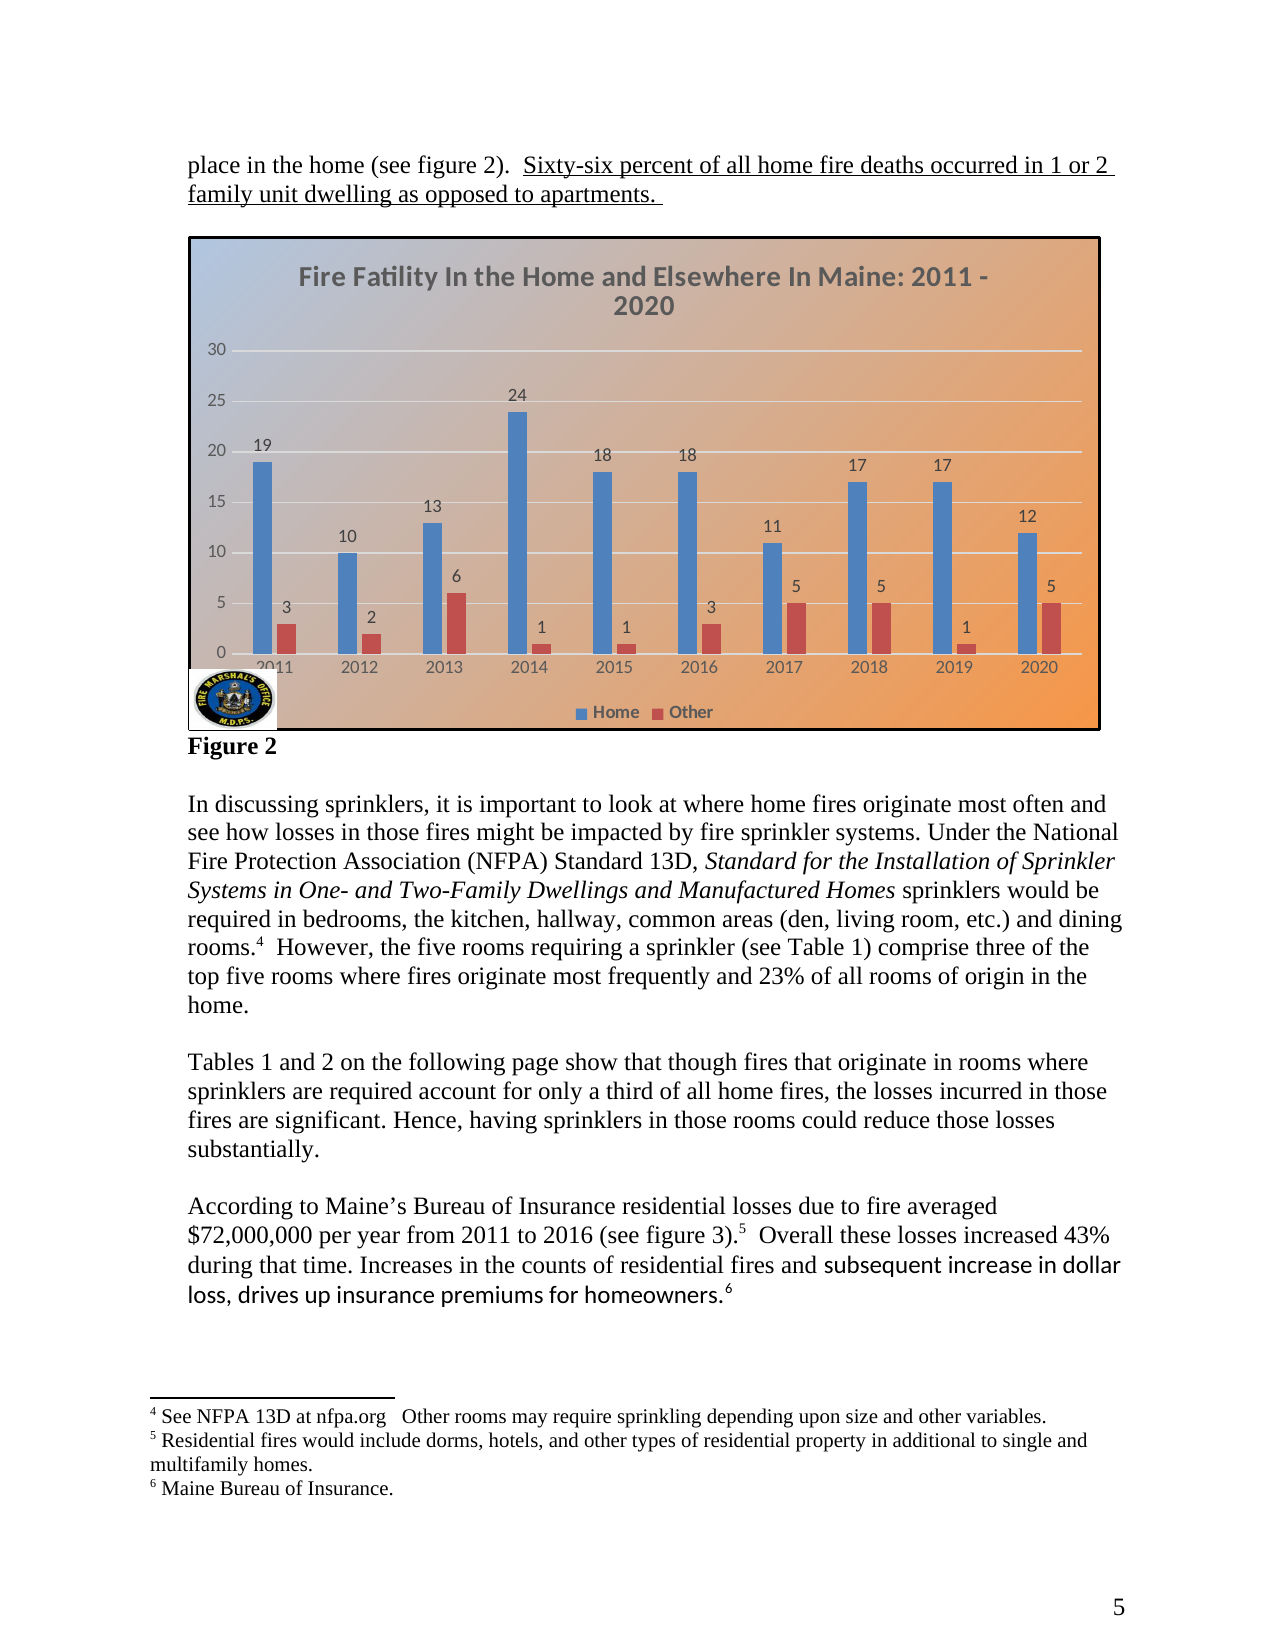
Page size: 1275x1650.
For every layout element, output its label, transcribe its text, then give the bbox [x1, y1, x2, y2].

text In discussing sprinklers, it is important to look at where home fires originate most often and see how losses in those fires might be impacted by fire sprinkler systems. Under the National Fire Protection Association (NFPA) Standard 13D, Standard for the Installation of Sprinkler Systems in One- and Two-Family Dwellings and Manufactured Homes sprinklers would be required in bedrooms, the kitchen, hallway, common areas (den, living room, etc.) and dining rooms. However, the five rooms requiring a sprinkler (see Table 1) comprise three of the top five rooms where fires originate most frequently and 23% of all rooms of origin in the home. [187, 789, 1125, 1019]
text According to Maine’s Bureau of Insurance residential losses due to fire averaged $72,000,000 per year from 2011 to 2016 (see figure 3). Overall these losses increased 43% during that time. Increases in the counts of residential fires and subsequent increase in dollar loss, drives up insurance premiums for homeowners. [187, 1191, 1125, 1310]
picture [189, 669, 277, 730]
text Tables 1 and 2 on the following page show that though fires that originate in rooms where sprinklers are required account for only a third of all home fires, the losses incurred in those fires are significant. Hence, having sprinklers in those rooms could reduce those losses substantially. [187, 1047, 1125, 1162]
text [187, 150, 1125, 207]
text Figure 2 [187, 731, 1125, 760]
